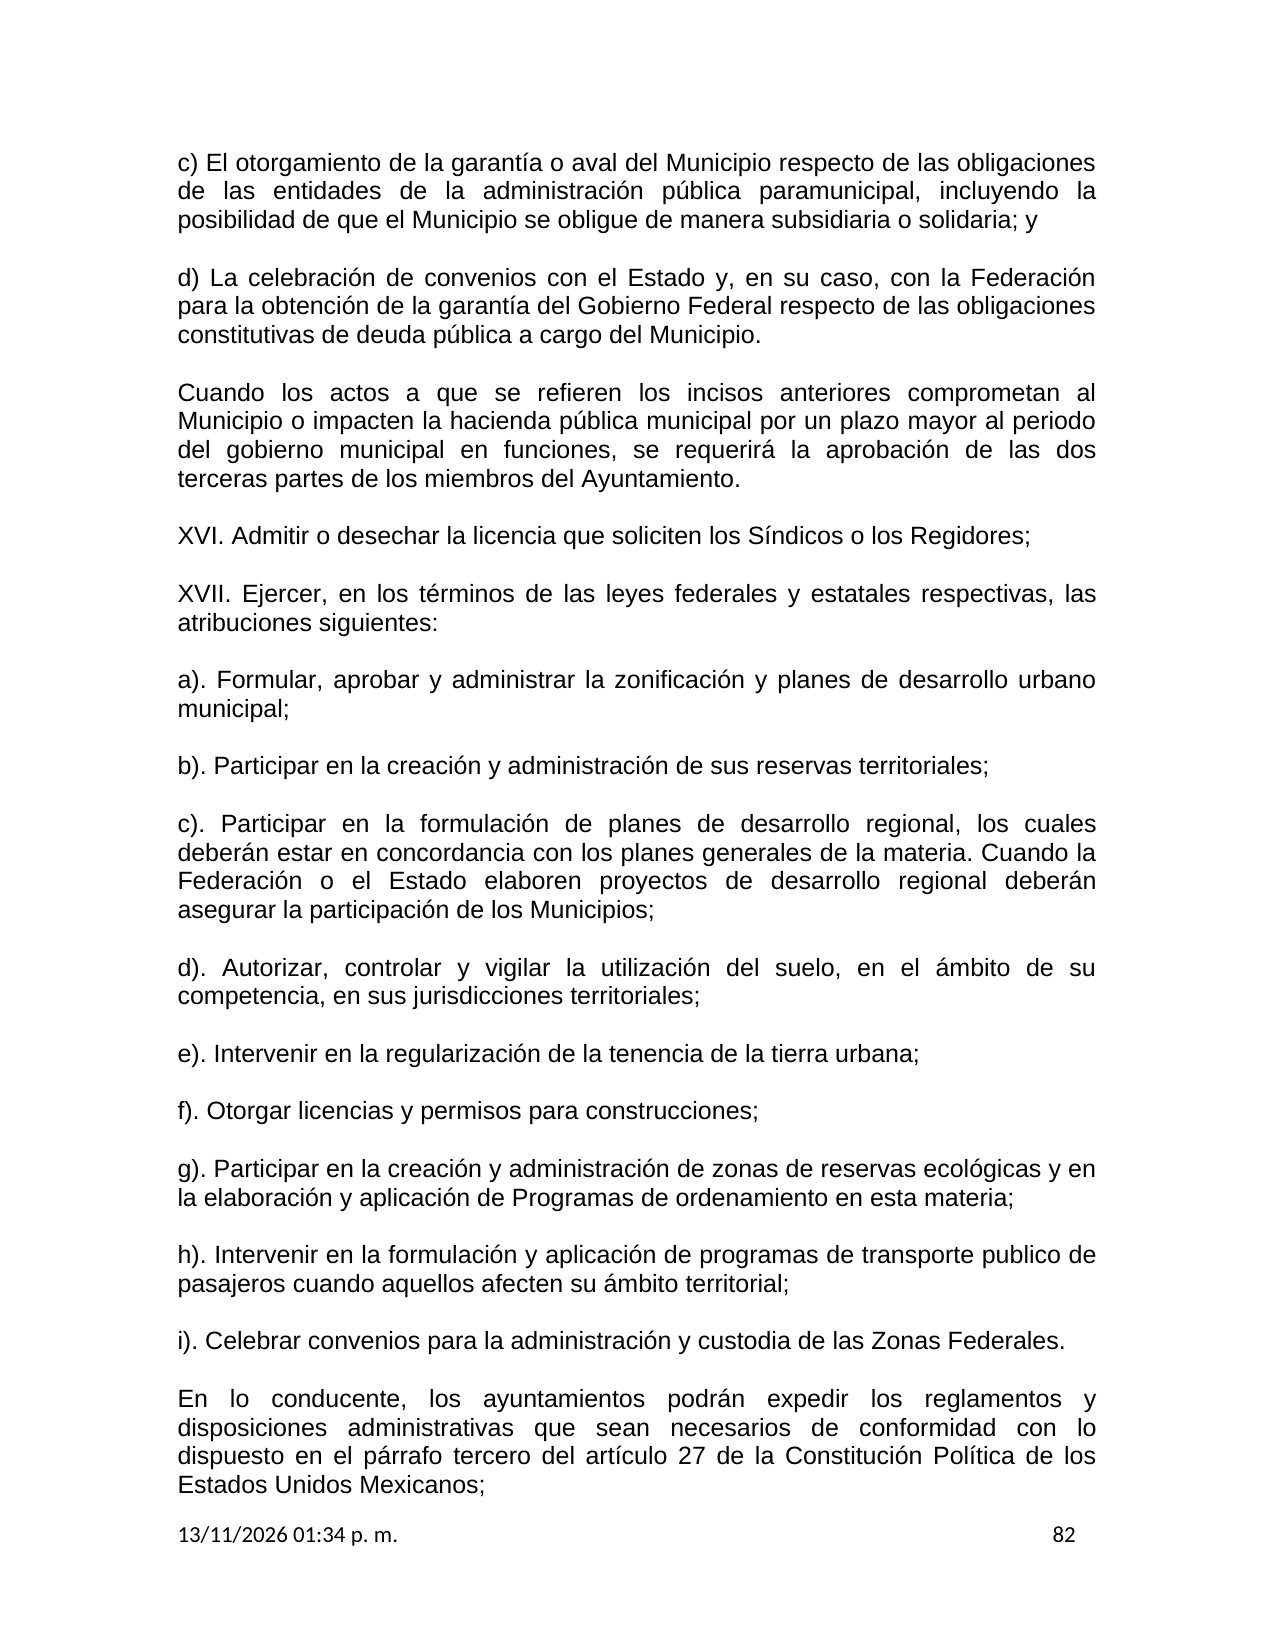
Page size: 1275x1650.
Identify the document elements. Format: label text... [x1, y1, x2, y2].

text h). Intervenir en la formulación y aplicación de programas de transporte publico de pasajeros cuando aquellos afecten su ámbito territorial; [177, 1240, 1098, 1298]
text g). Participar en la creación y administración de zonas de reservas ecológicas y en la elaboración y aplicación de Programas de ordenamiento en esta materia; [177, 1154, 1098, 1211]
text i). Celebrar convenios para la administración y custodia de las Zonas Federales. [177, 1326, 1098, 1355]
text f). Otorgar licencias y permisos para construcciones; [177, 1096, 1098, 1125]
text d). Autorizar, controlar y vigilar la utilización del suelo, en el ámbito de su competencia, en sus jurisdicciones territoriales; [177, 953, 1098, 1010]
text Cuando los actos a que se refieren los incisos anteriores comprometan al Municipio o impacten la hacienda pública municipal por un plazo mayor al periodo del gobierno municipal en funciones, se requerirá la aprobación de las dos terceras partes de los miembros del Ayuntamiento. [177, 378, 1098, 493]
text XVII. Ejercer, en los términos de las leyes federales y estatales respectivas, las atribuciones siguientes: [177, 579, 1098, 636]
text e). Intervenir en la regularización de la tenencia de la tierra urbana; [177, 1039, 1098, 1068]
text a). Formular, aprobar y administrar la zonificación y planes de desarrollo urbano municipal; [177, 665, 1098, 723]
text b). Participar en la creación y administración de sus reservas territoriales; [177, 751, 1098, 780]
text d) La celebración de convenios con el Estado y, en su caso, con la Federación para la obtención de la garantía del Gobierno Federal respecto de las obligaciones constitutivas de deuda pública a cargo del Municipio. [177, 263, 1098, 349]
text c). Participar en la formulación de planes de desarrollo regional, los cuales deberán estar en concordancia con los planes generales de la materia. Cuando la Federación o el Estado elaboren proyectos de desarrollo regional deberán asegurar la participación de los Municipios; [177, 809, 1098, 924]
text c) El otorgamiento de la garantía o aval del Municipio respecto de las obligaciones de las entidades de la administración pública paramunicipal, incluyendo la posibilidad de que el Municipio se obligue de manera subsidiaria o solidaria; y [177, 148, 1098, 234]
text En lo conducente, los ayuntamientos podrán expedir los reglamentos y disposiciones administrativas que sean necesarios de conformidad con lo dispuesto en el párrafo tercero del artículo 27 de la Constitución Política de los Estados Unidos Mexicanos; [177, 1384, 1098, 1499]
text XVI. Admitir o desechar la licencia que soliciten los Síndicos o los Regidores; [177, 521, 1098, 550]
